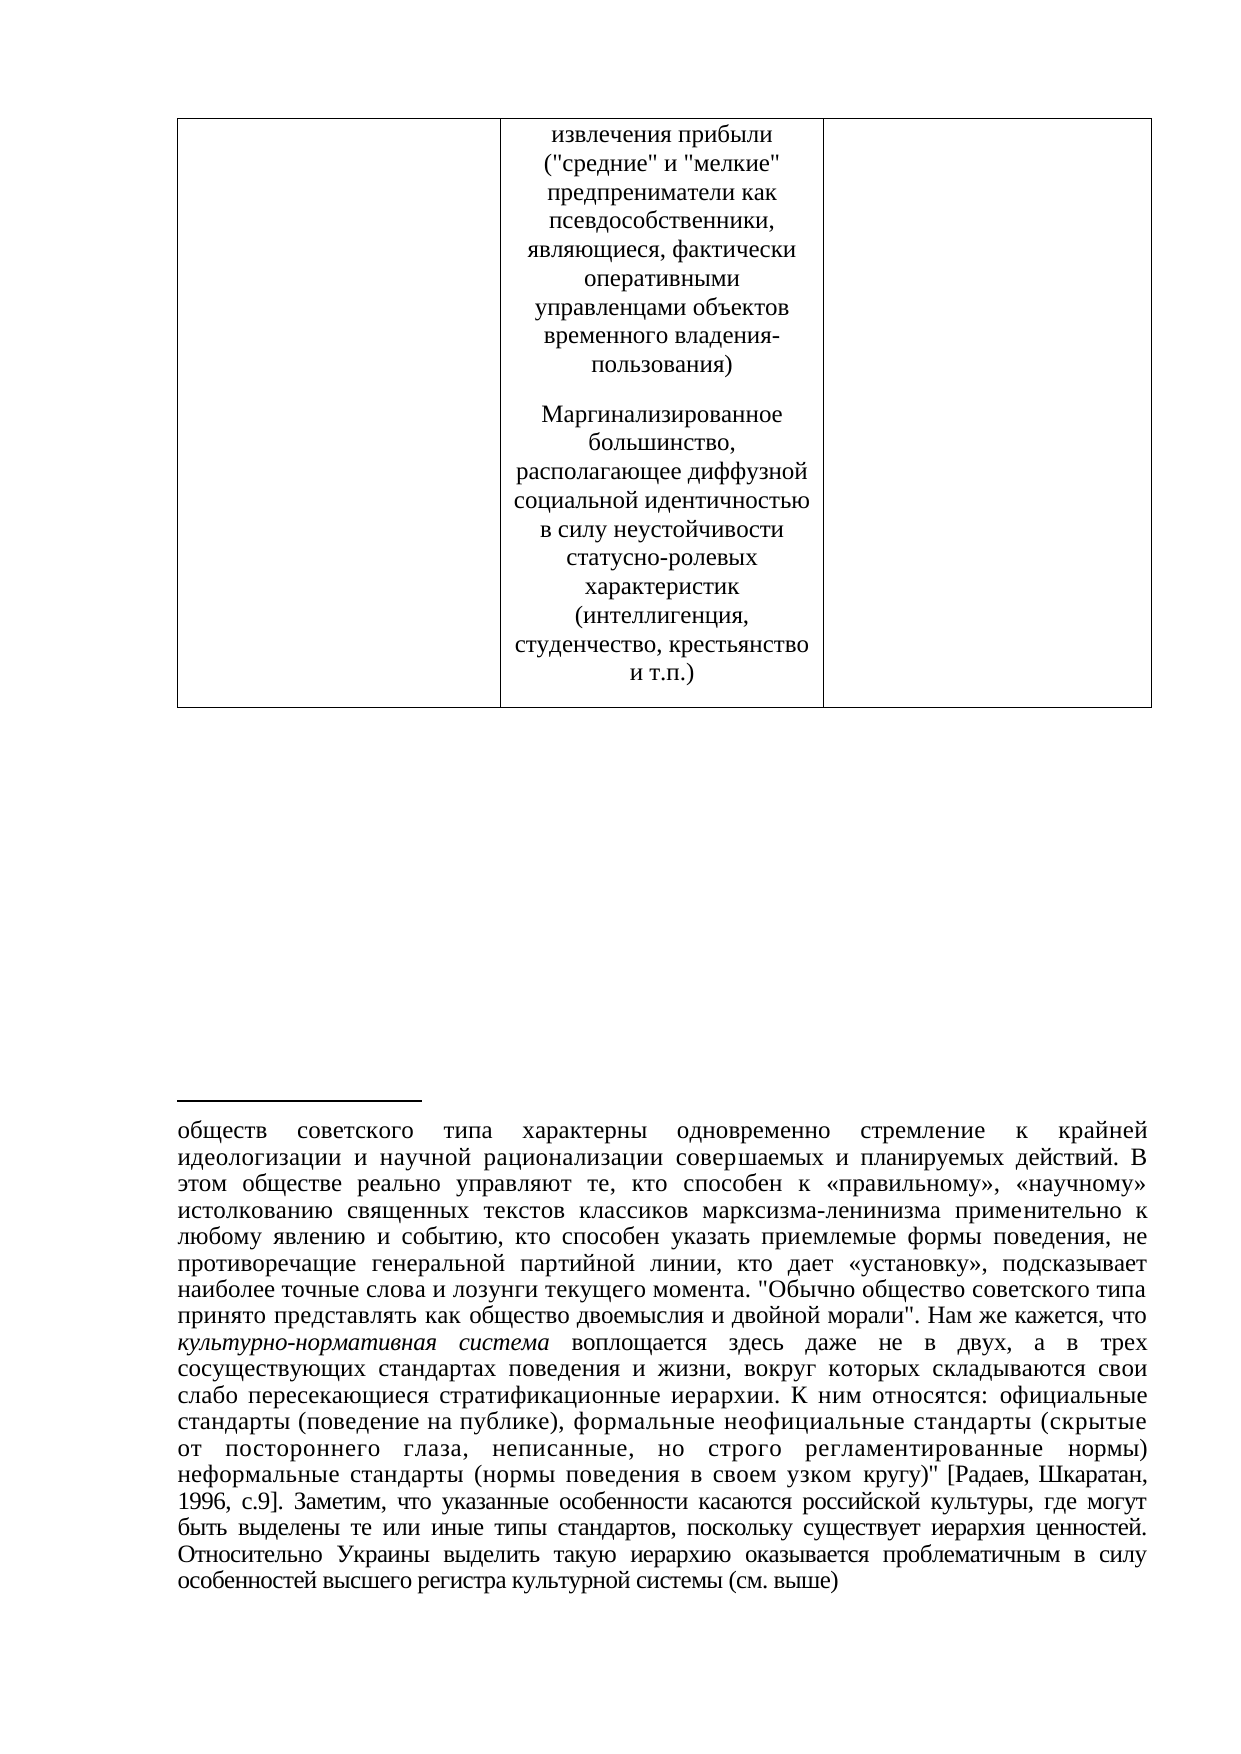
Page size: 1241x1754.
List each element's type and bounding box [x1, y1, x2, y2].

table_cell [178, 119, 500, 707]
table_cell [824, 119, 1151, 707]
table_cell [501, 119, 823, 707]
